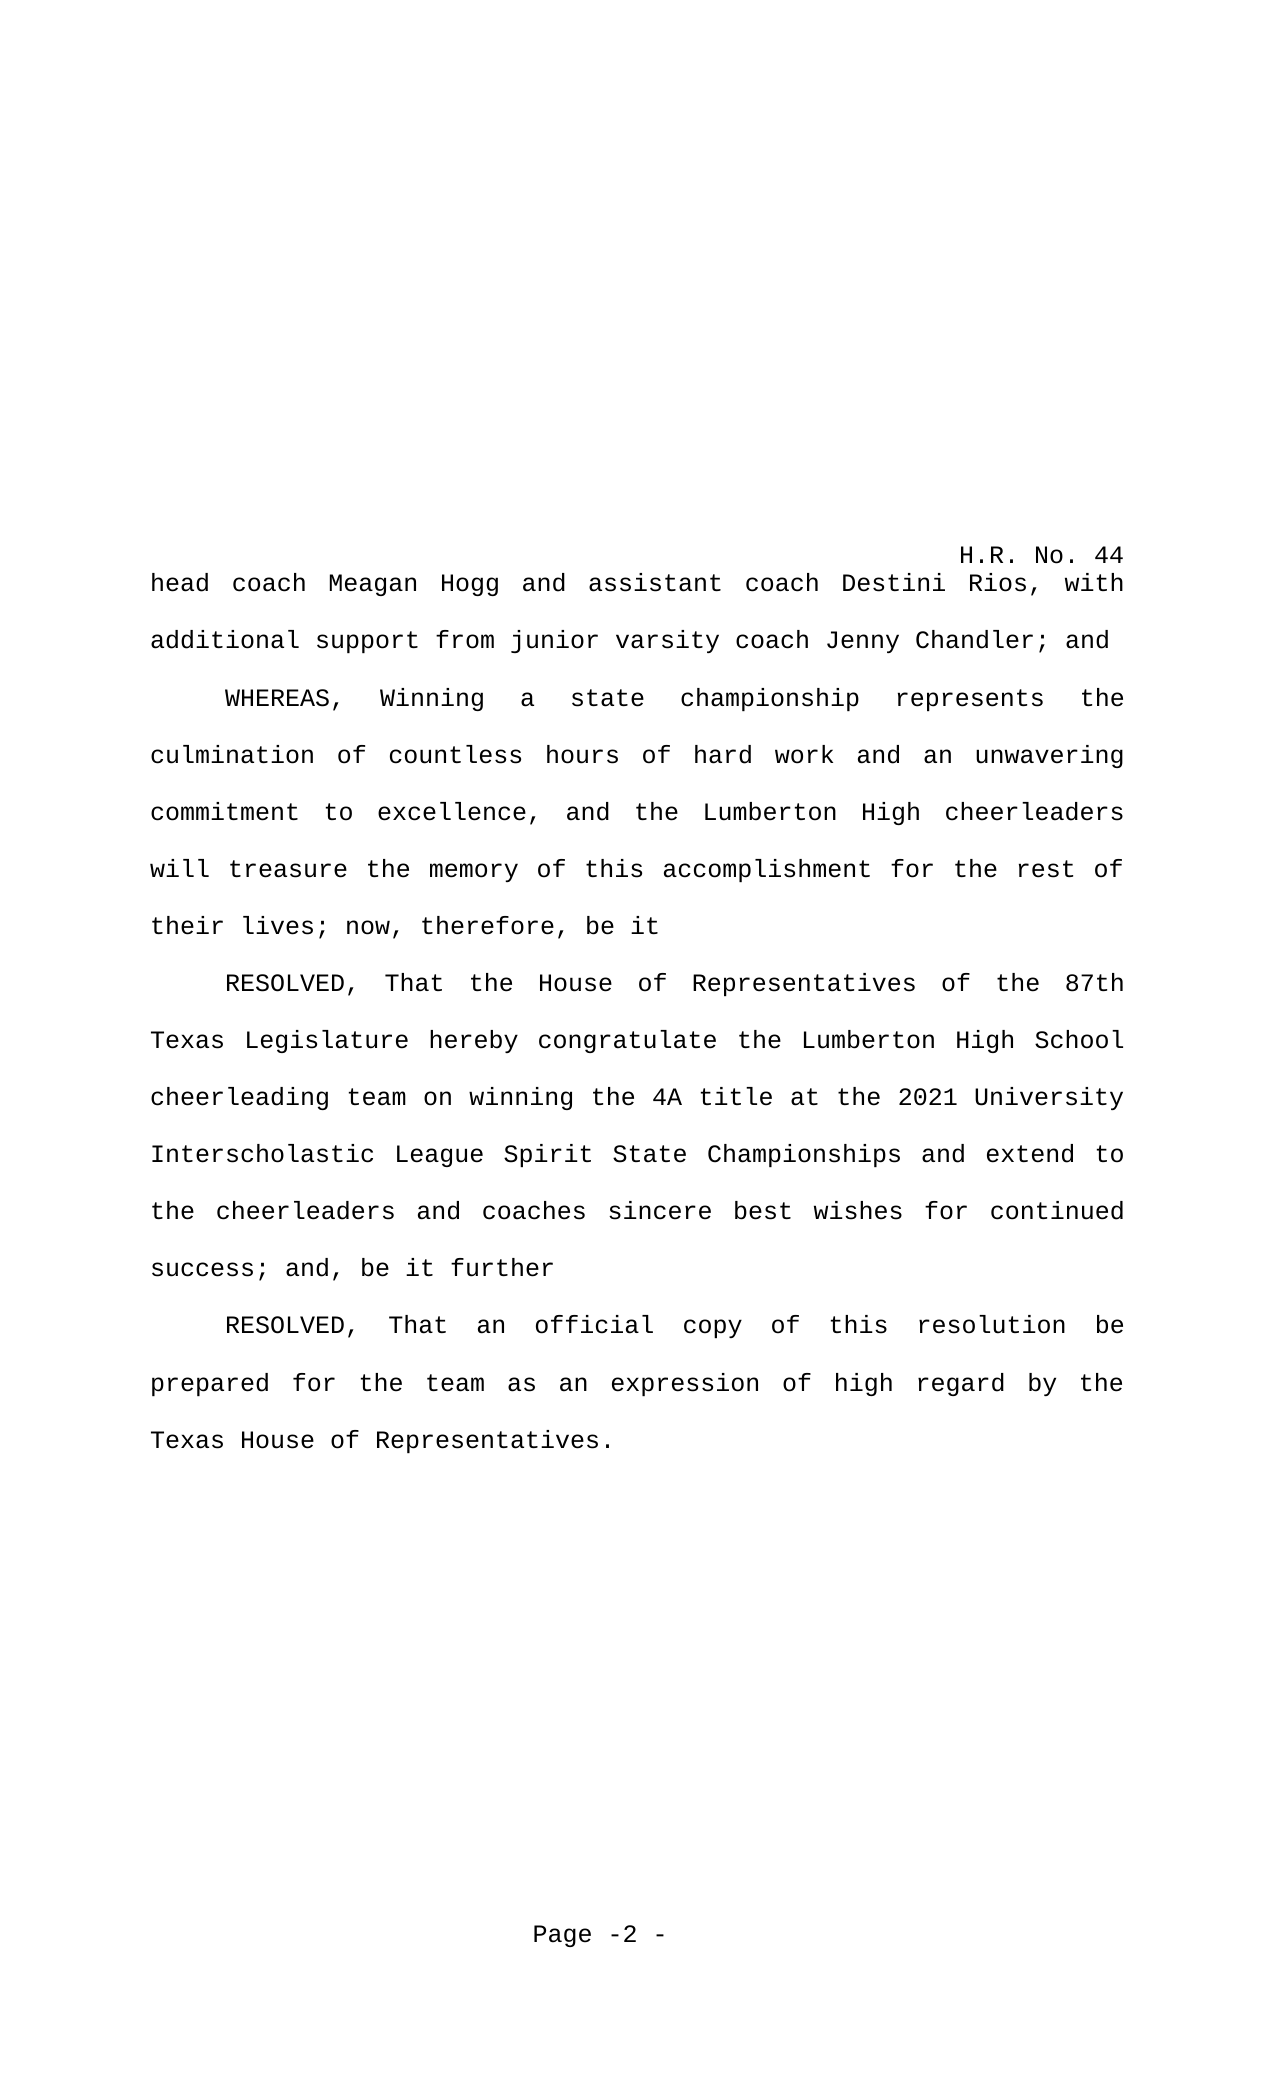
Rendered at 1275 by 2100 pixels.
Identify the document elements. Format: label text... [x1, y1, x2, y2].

text WHEREAS, Winning a state championship represents the culmination of countless hours of hard work and an unwavering commitment to excellence, and the Lumberton High cheerleaders will treasure the memory of this accomplishment for the rest of their lives; now, therefore, be it [150, 685, 1125, 942]
text RESOLVED, That the House of Representatives of the 87th Texas Legislature hereby congratulate the Lumberton High School cheerleading team on winning the 4A title at the 2021 University Interscholastic League Spirit State Championships and extend to the cheerleaders and coaches sincere best wishes for continued success; and, be it further [150, 970, 1125, 1284]
text RESOLVED, That an official copy of this resolution be prepared for the team as an expression of high regard by the Texas House of Representatives. [150, 1313, 1125, 1456]
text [150, 571, 1125, 656]
